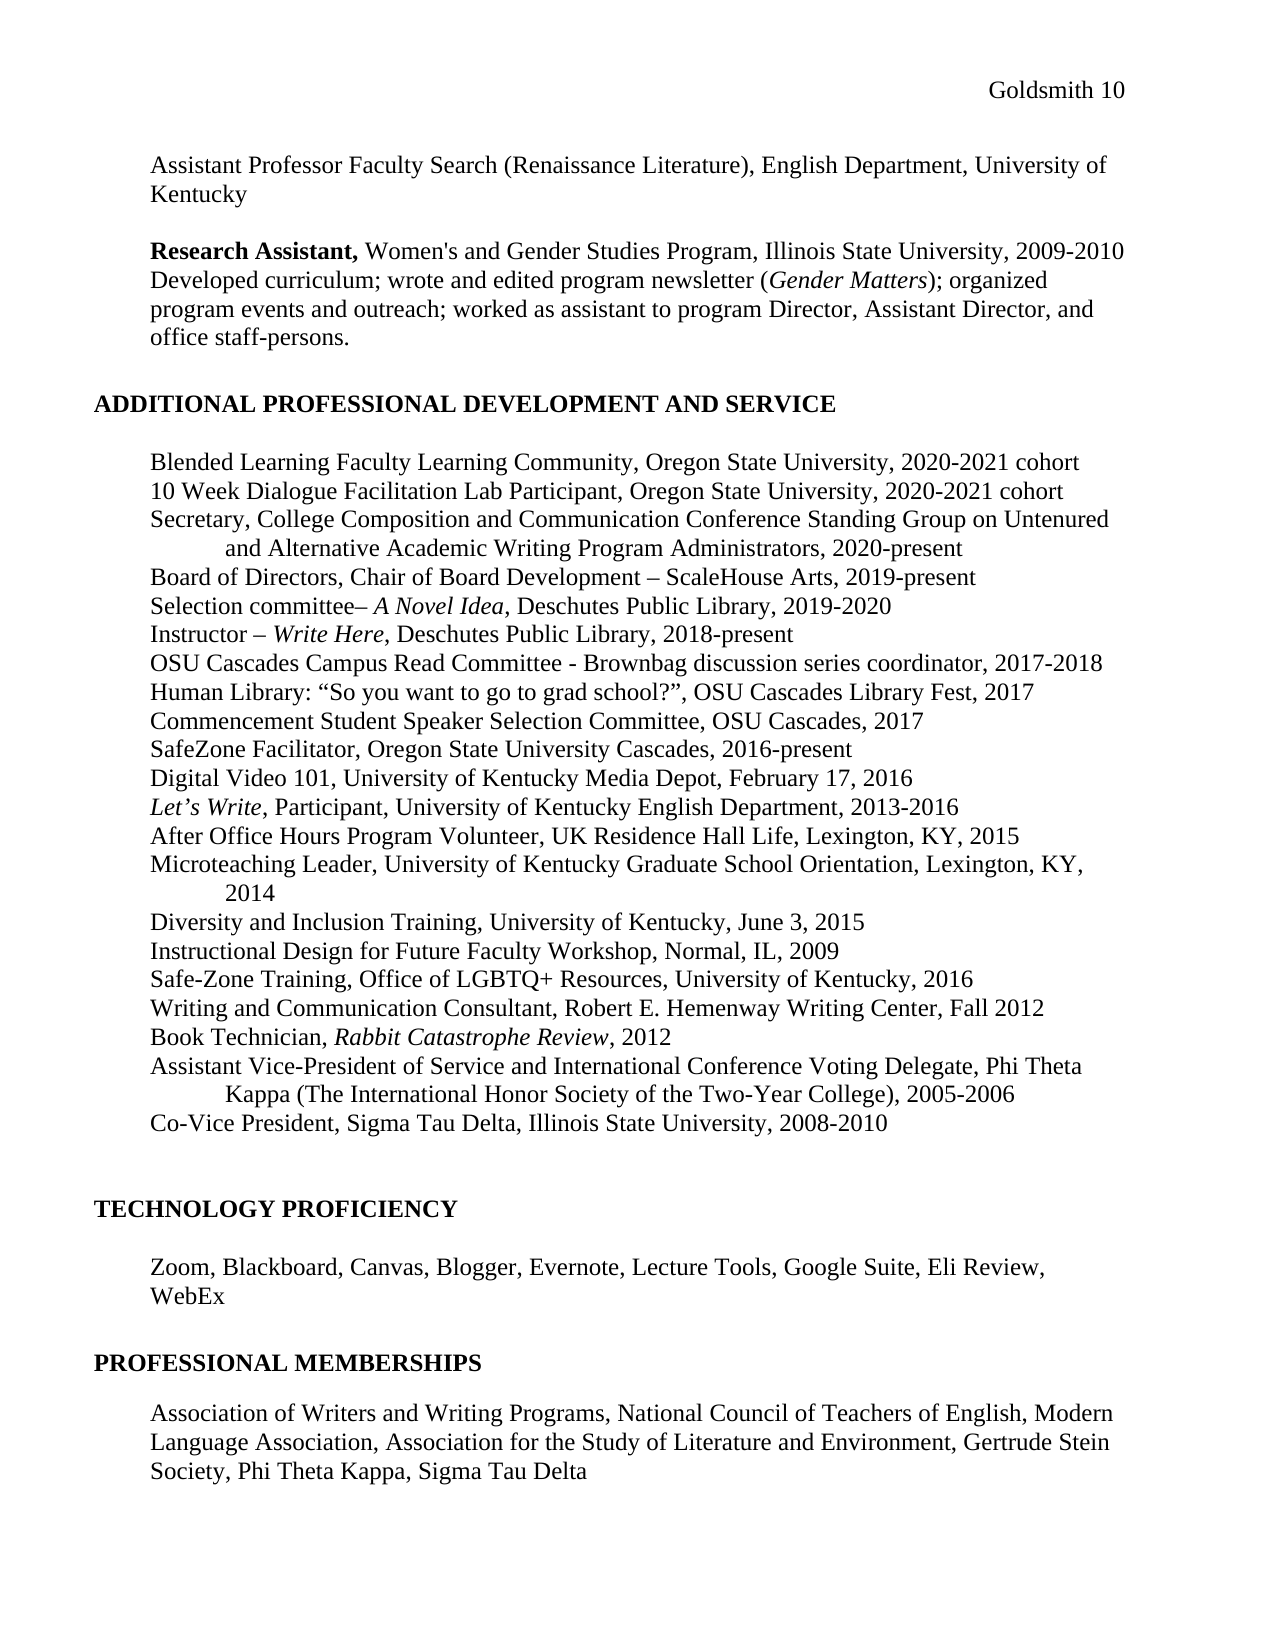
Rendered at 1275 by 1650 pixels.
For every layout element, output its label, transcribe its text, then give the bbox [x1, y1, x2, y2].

text Book Technician, Rabbit Catastrophe Review, 2012 [150, 1022, 1125, 1051]
text Commencement Student Speaker Selection Committee, OSU Cascades, 2017 [150, 706, 1125, 734]
text Research Assistant, Women's and Gender Studies Program, Illinois State University, 2009-2010 [150, 236, 1125, 265]
text Instructional Design for Future Faculty Workshop, Normal, IL, 2009 [150, 936, 1125, 964]
text Assistant Professor Faculty Search (Renaissance Literature), English Department, University of Kentucky [150, 150, 1125, 207]
text Blended Learning Faculty Learning Community, Oregon State University, 2020-2021 cohort [150, 447, 1125, 476]
text Safe-Zone Training, Office of LGBTQ+ Resources, University of Kentucky, 2016 [150, 964, 1125, 993]
text Instructor – Write Here, Deschutes Public Library, 2018-present [150, 619, 1125, 648]
text PROFESSIONAL MEMBERSHIPS [94, 1348, 1125, 1377]
text Assistant Vice-President of Service and International Conference Voting Delegate, Phi Theta Kappa (The International Honor Society of the Two-Year College), 2005-2006 [150, 1051, 1125, 1108]
text Secretary, College Composition and Communication Conference Standing Group on Untenured and Alternative Academic Writing Program Administrators, 2020-present [150, 504, 1125, 562]
text 10 Week Dialogue Facilitation Lab Participant, Oregon State University, 2020-2021 cohort [150, 476, 1125, 504]
text ADDITIONAL PROFESSIONAL DEVELOPMENT AND SERVICE [94, 389, 1125, 418]
text Board of Directors, Chair of Board Development – ScaleHouse Arts, 2019-present [150, 562, 1125, 591]
text Diversity and Inclusion Training, University of Kentucky, June 3, 2015 [150, 907, 1125, 936]
text Digital Video 101, University of Kentucky Media Depot, February 17, 2016 [150, 763, 1125, 792]
text Association of Writers and Writing Programs, National Council of Teachers of English, Modern Language Association, Association for the Study of Literature and Environment, Gertrude Stein Society, Phi Theta Kappa, Sigma Tau Delta [150, 1398, 1125, 1484]
text OSU Cascades Campus Read Committee - Brownbag discussion series coordinator, 2017-2018 [150, 648, 1125, 677]
text Microteaching Leader, University of Kentucky Graduate School Orientation, Lexington, KY, 2014 [150, 849, 1125, 907]
text Let’s Write, Participant, University of Kentucky English Department, 2013-2016 [150, 792, 1125, 821]
text Co-Vice President, Sigma Tau Delta, Illinois State University, 2008-2010 [150, 1108, 1125, 1137]
text Zoom, Blackboard, Canvas, Blogger, Evernote, Lecture Tools, Google Suite, Eli Review, WebEx [150, 1252, 1125, 1309]
text Human Library: “So you want to go to grad school?”, OSU Cascades Library Fest, 2017 [150, 677, 1125, 706]
text Developed curriculum; wrote and edited program newsletter (Gender Matters); organized program events and outreach; worked as assistant to program Director, Assistant Director, and office staff-persons. [150, 265, 1125, 351]
text After Office Hours Program Volunteer, UK Residence Hall Life, Lexington, KY, 2015 [150, 821, 1125, 849]
text Writing and Communication Consultant, Robert E. Hemenway Writing Center, Fall 2012 [150, 993, 1125, 1022]
text Selection committee– A Novel Idea, Deschutes Public Library, 2019-2020 [150, 591, 1125, 619]
text TECHNOLOGY PROFICIENCY [94, 1194, 1125, 1223]
text SafeZone Facilitator, Oregon State University Cascades, 2016-present [150, 734, 1125, 763]
